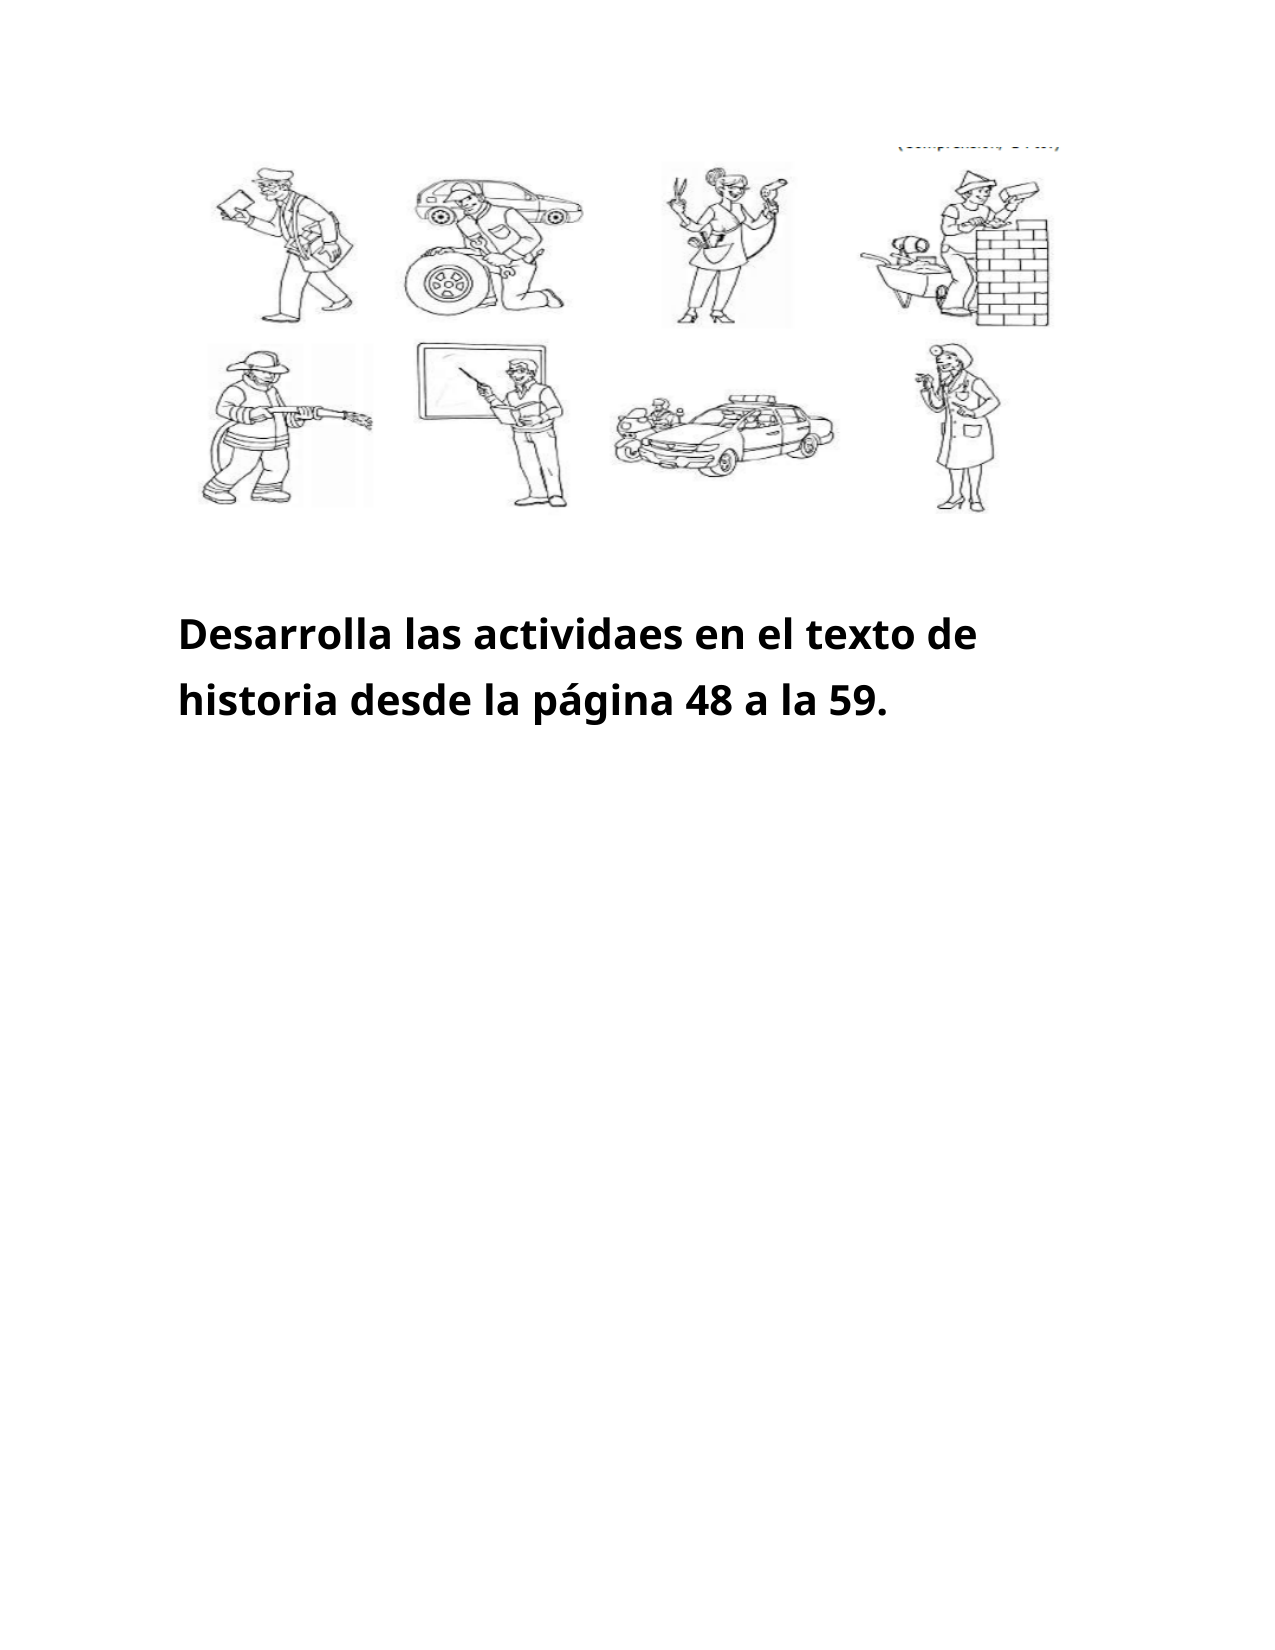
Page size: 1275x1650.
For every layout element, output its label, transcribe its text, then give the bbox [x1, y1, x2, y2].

text Desarrolla las actividaes en el texto de historia desde la página 48 a la 59. [177, 605, 1098, 727]
picture [177, 147, 1098, 527]
